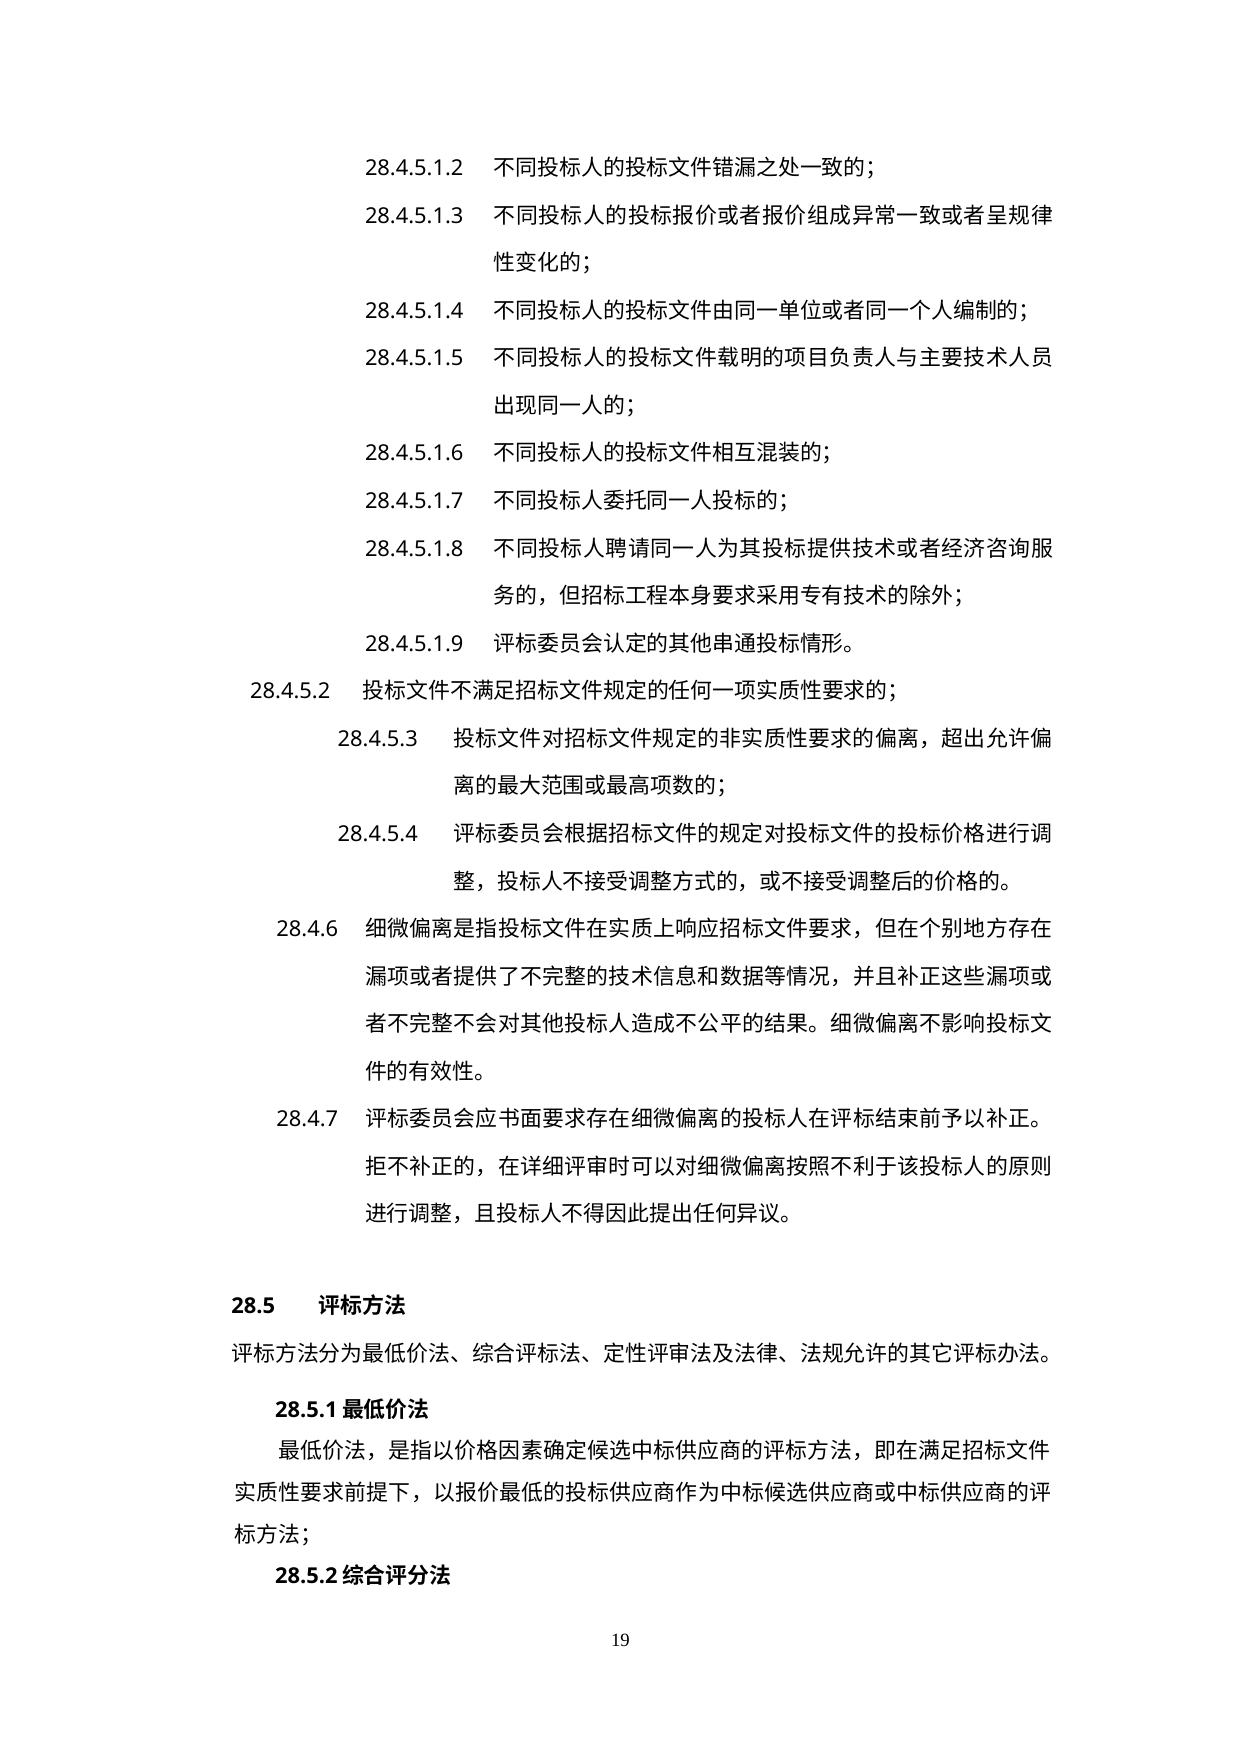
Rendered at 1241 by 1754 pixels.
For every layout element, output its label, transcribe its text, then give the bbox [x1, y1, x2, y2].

list 评标委员会认定的其他串通投标情形。 [365, 626, 1053, 657]
list 评标方法 [231, 1288, 1053, 1320]
list 评标委员会应书面要求存在细微偏离的投标人在评标结束前予以补正。拒不补正的，在详细评审时可以对细微偏离按照不利于该投标人的原则进行调整，且投标人不得因此提出任何异议。 [276, 1101, 1053, 1228]
list 投标文件对招标文件规定的非实质性要求的偏离，超出允许偏离的最大范围或最高项数的； [337, 721, 1053, 800]
list 投标文件不满足招标文件规定的任何一项实质性要求的； [187, 673, 1053, 705]
list 不同投标人的投标文件由同一单位或者同一个人编制的； [365, 293, 1053, 324]
list 不同投标人聘请同一人为其投标提供技术或者经济咨询服务的，但招标工程本身要求采用专有技术的除外； [365, 531, 1053, 610]
list 不同投标人的投标文件错漏之处一致的； [365, 150, 1053, 182]
list 细微偏离是指投标文件在实质上响应招标文件要求，但在个别地方存在漏项或者提供了不完整的技术信息和数据等情况，并且补正这些漏项或者不完整不会对其他投标人造成不公平的结果。细微偏离不影响投标文件的有效性。 [276, 911, 1053, 1085]
list 不同投标人的投标文件载明的项目负责人与主要技术人员出现同一人的； [365, 340, 1053, 419]
text 评标方法分为最低价法、综合评标法、定性评审法及法律、法规允许的其它评标办法。 [187, 1336, 1053, 1368]
text 28.5.2综合评分法 [275, 1550, 1053, 1592]
list 评标委员会根据招标文件的规定对投标文件的投标价格进行调整，投标人不接受调整方式的，或不接受调整后的价格的。 [337, 816, 1053, 895]
list 不同投标人的投标文件相互混装的； [365, 435, 1053, 467]
text 最低价法，是指以价格因素确定候选中标供应商的评标方法，即在满足招标文件实质性要求前提下，以报价最低的投标供应商作为中标候选供应商或中标供应商的评标方法； [234, 1425, 1053, 1550]
list 不同投标人的投标报价或者报价组成异常一致或者呈规律性变化的； [365, 198, 1053, 277]
text 28.5.1最低价法 [275, 1384, 1053, 1425]
list 不同投标人委托同一人投标的； [365, 483, 1053, 515]
